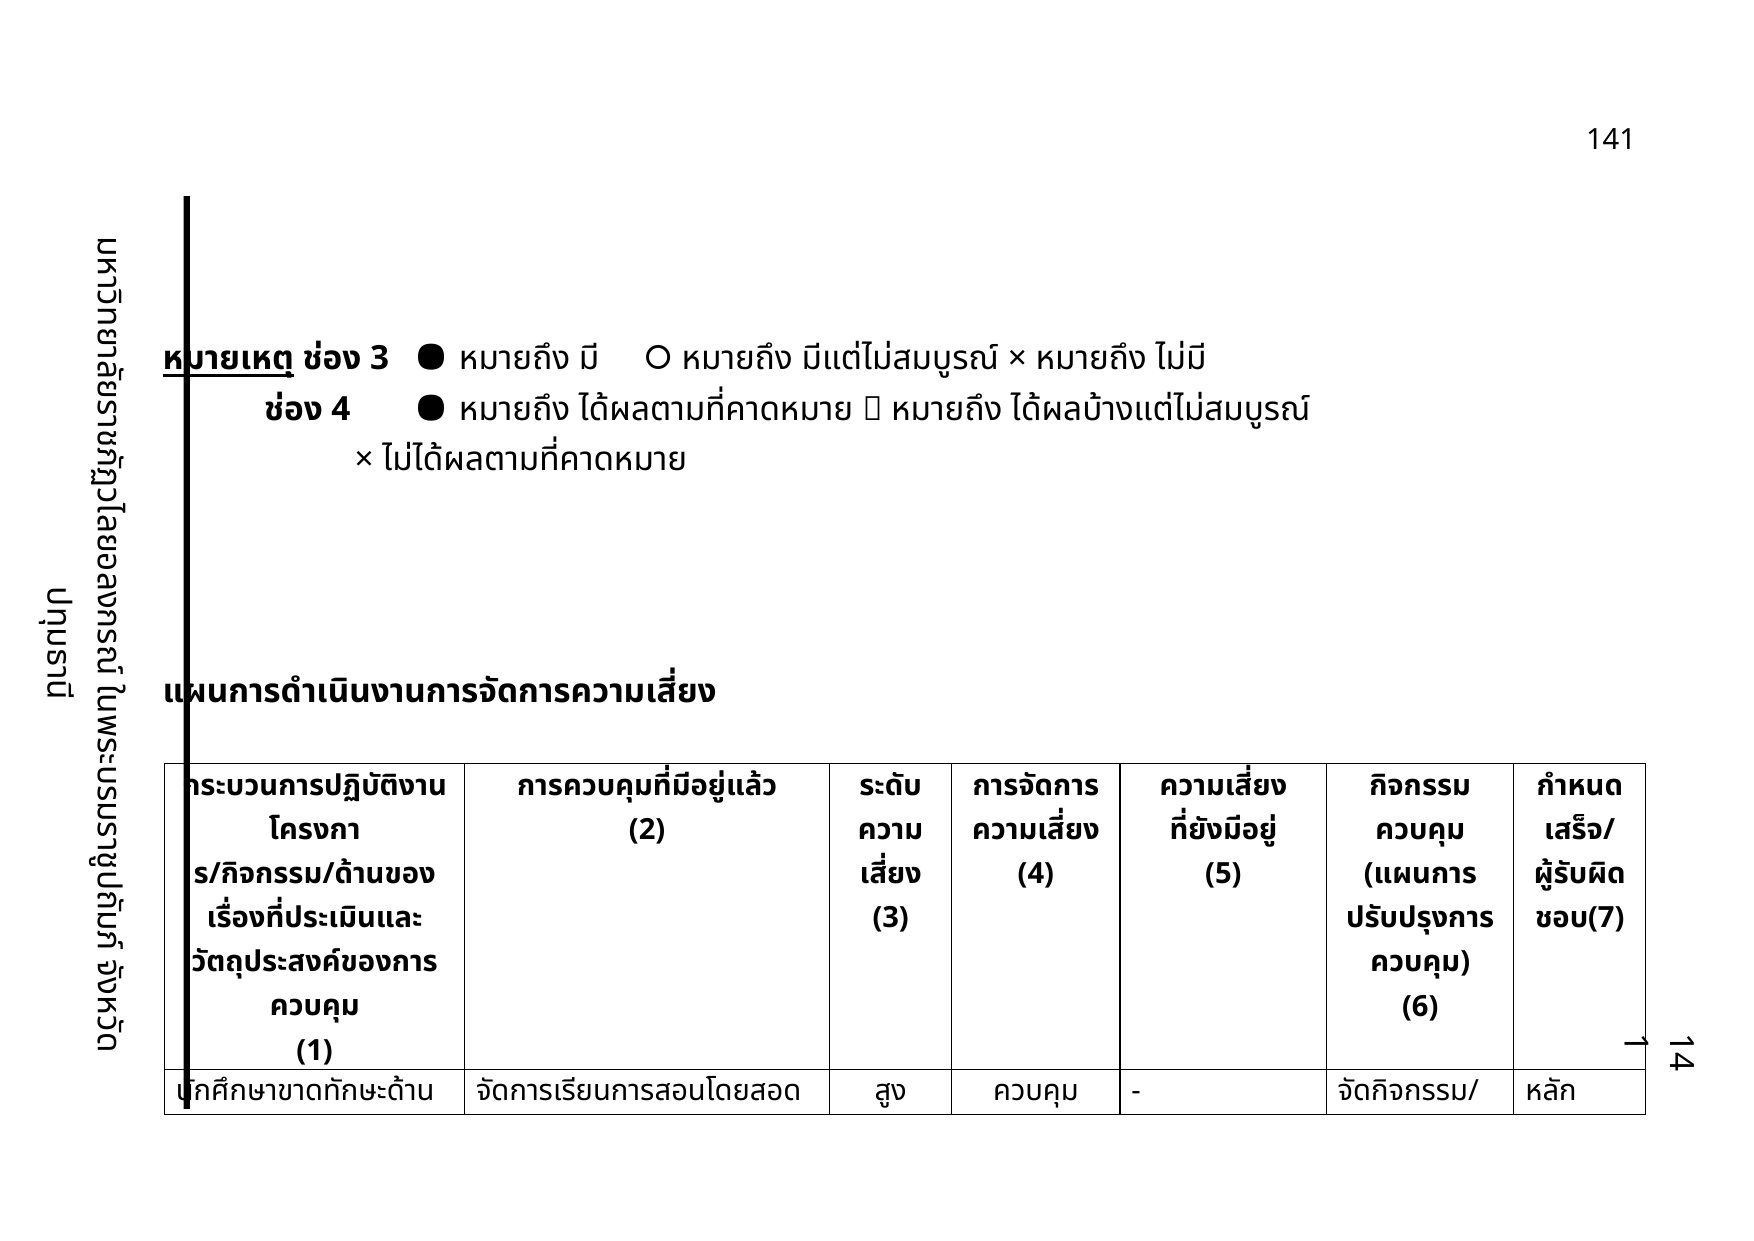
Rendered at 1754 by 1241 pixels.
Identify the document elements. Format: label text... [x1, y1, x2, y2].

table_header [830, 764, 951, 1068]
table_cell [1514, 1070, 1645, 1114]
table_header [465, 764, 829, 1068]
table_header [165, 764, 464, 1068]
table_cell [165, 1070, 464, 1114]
text แผนการดำเนินงานการจัดการความเสี่ยง [162, 667, 1636, 718]
text หมายเหตุ ช่อง 3 หมายถึง มี หมายถึง มีแต่ไม่สมบูรณ์ × หมายถึง ไม่มี [162, 334, 1636, 384]
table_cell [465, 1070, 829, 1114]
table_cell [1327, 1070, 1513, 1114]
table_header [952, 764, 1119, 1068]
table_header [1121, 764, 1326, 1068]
text ช่อง 4 หมายถึง ได้ผลตามที่คาดหมาย หมายถึง ได้ผลบ้างแต่ไม่สมบูรณ์ [118, 384, 1636, 435]
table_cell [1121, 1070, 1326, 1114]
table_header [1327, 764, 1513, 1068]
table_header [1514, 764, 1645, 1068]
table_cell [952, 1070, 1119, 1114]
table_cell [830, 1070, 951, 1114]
text × ไม่ได้ผลตามที่คาดหมาย [118, 435, 1636, 486]
